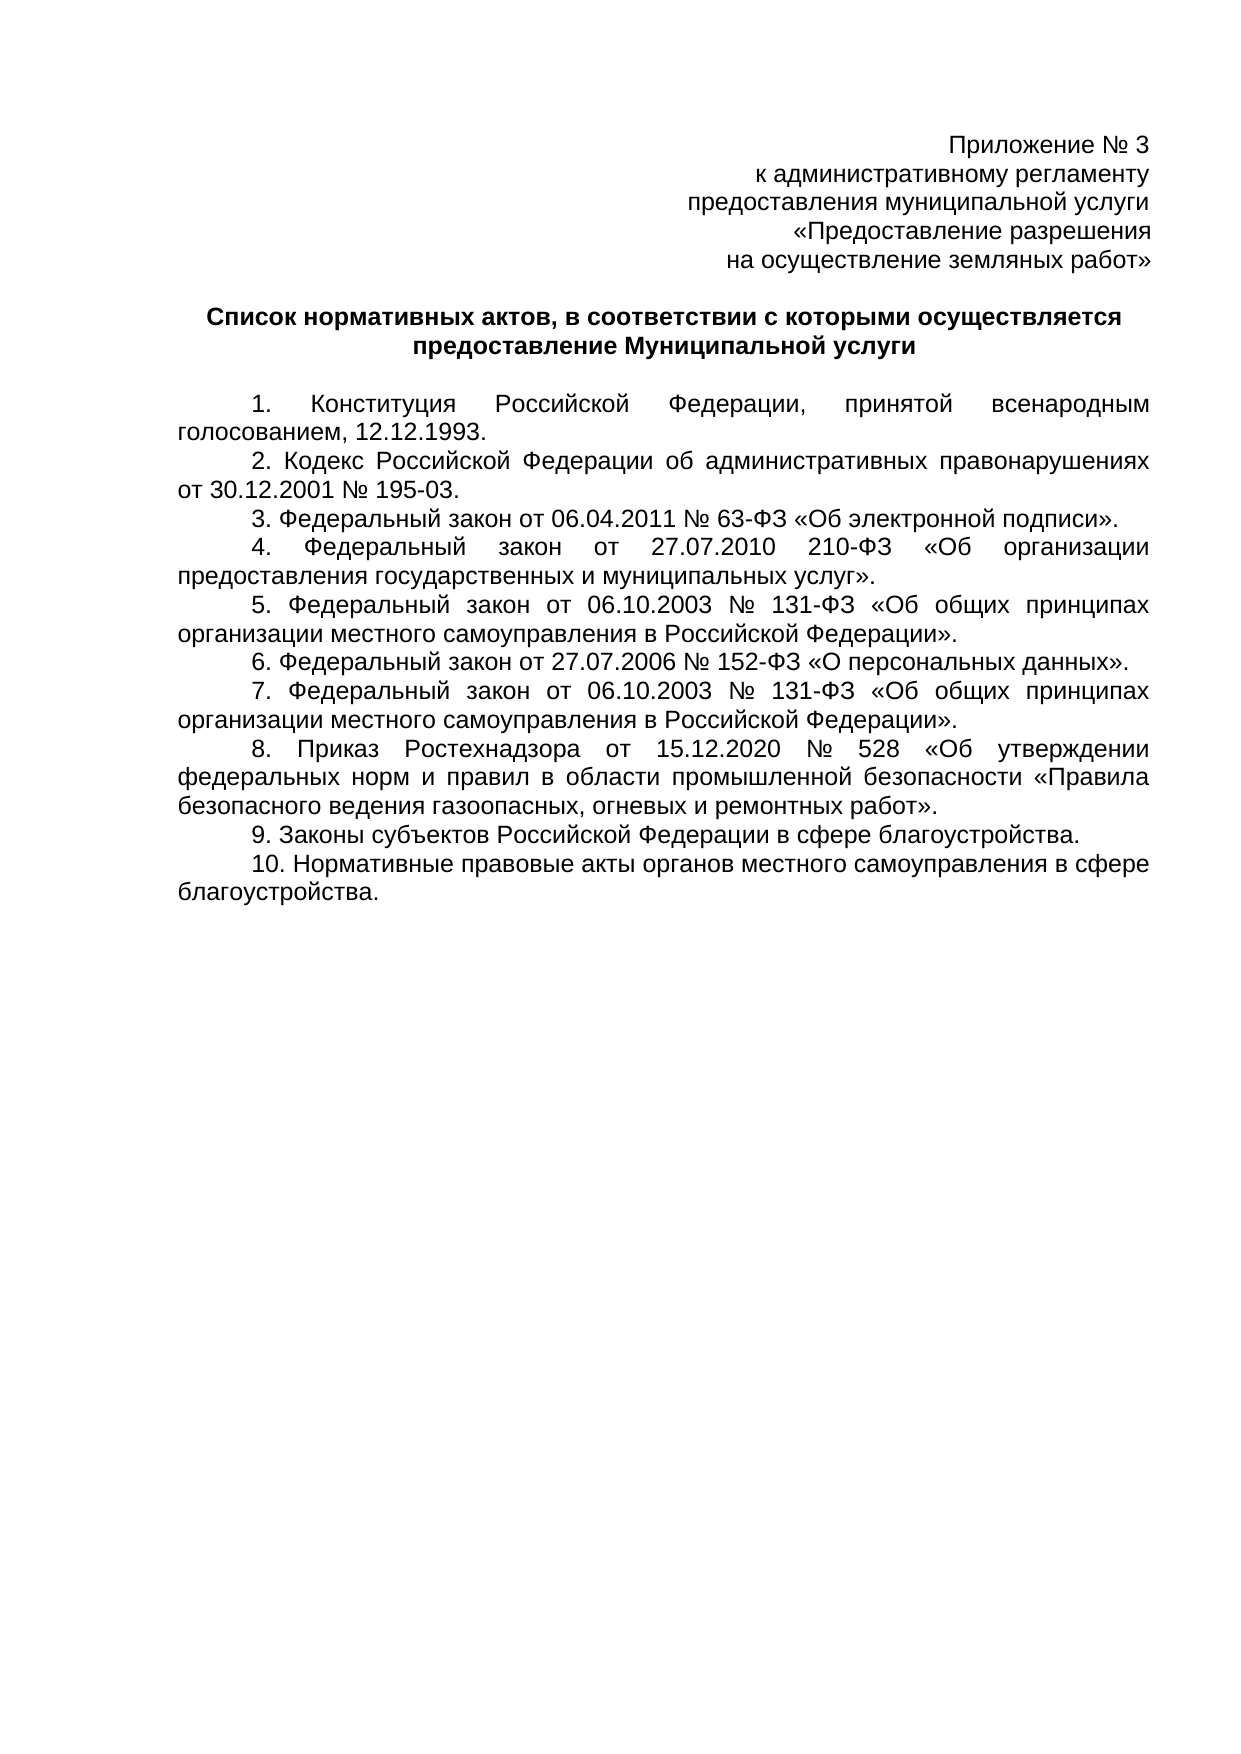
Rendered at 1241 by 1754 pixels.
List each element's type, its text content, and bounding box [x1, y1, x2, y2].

text 7. Федеральный закон от 06.10.2003 № 131-ФЗ «Об общих принципах организации местного самоуправления в Российской Федерации». [177, 676, 1151, 733]
text 2. Кодекс Российской Федерации об административных правонарушениях от 30.12.2001 № 195-03. [177, 446, 1151, 503]
text на осуществление земляных работ» [177, 245, 1152, 273]
text 5. Федеральный закон от 06.10.2003 № 131-ФЗ «Об общих принципах организации местного самоуправления в Российской Федерации». [177, 590, 1151, 647]
text «Предоставление разрешения [177, 216, 1152, 245]
text 6. Федеральный закон от 27.07.2006 № 152-ФЗ «О персональных данных». [177, 647, 1151, 676]
text 1. Конституция Российской Федерации, принятой всенародным голосованием, 12.12.1993. [177, 388, 1151, 446]
text 3. Федеральный закон от 06.04.2011 № 63-ФЗ «Об электронной подписи». [177, 503, 1151, 532]
text Приложение № 3 [177, 130, 1149, 158]
text 8. Приказ Ростехнадзора от 15.12.2020 № 528 «Об утверждении федеральных норм и правил в области промышленной безопасности «Правила безопасного ведения газоопасных, огневых и ремонтных работ». [177, 733, 1151, 820]
text Список нормативных актов, в соответствии с которыми осуществляется предоставление Муниципальной услуги [177, 302, 1152, 360]
text предоставления муниципальной услуги [177, 187, 1149, 216]
text 4. Федеральный закон от 27.07.2010 210-ФЗ «Об организации предоставления государственных и муниципальных услуг». [177, 532, 1151, 590]
text к административному регламенту [177, 158, 1149, 187]
text 9. Законы субъектов Российской Федерации в сфере благоустройства. [177, 820, 1151, 848]
text 10. Нормативные правовые акты органов местного самоуправления в сфере благоустройства. [177, 848, 1151, 906]
